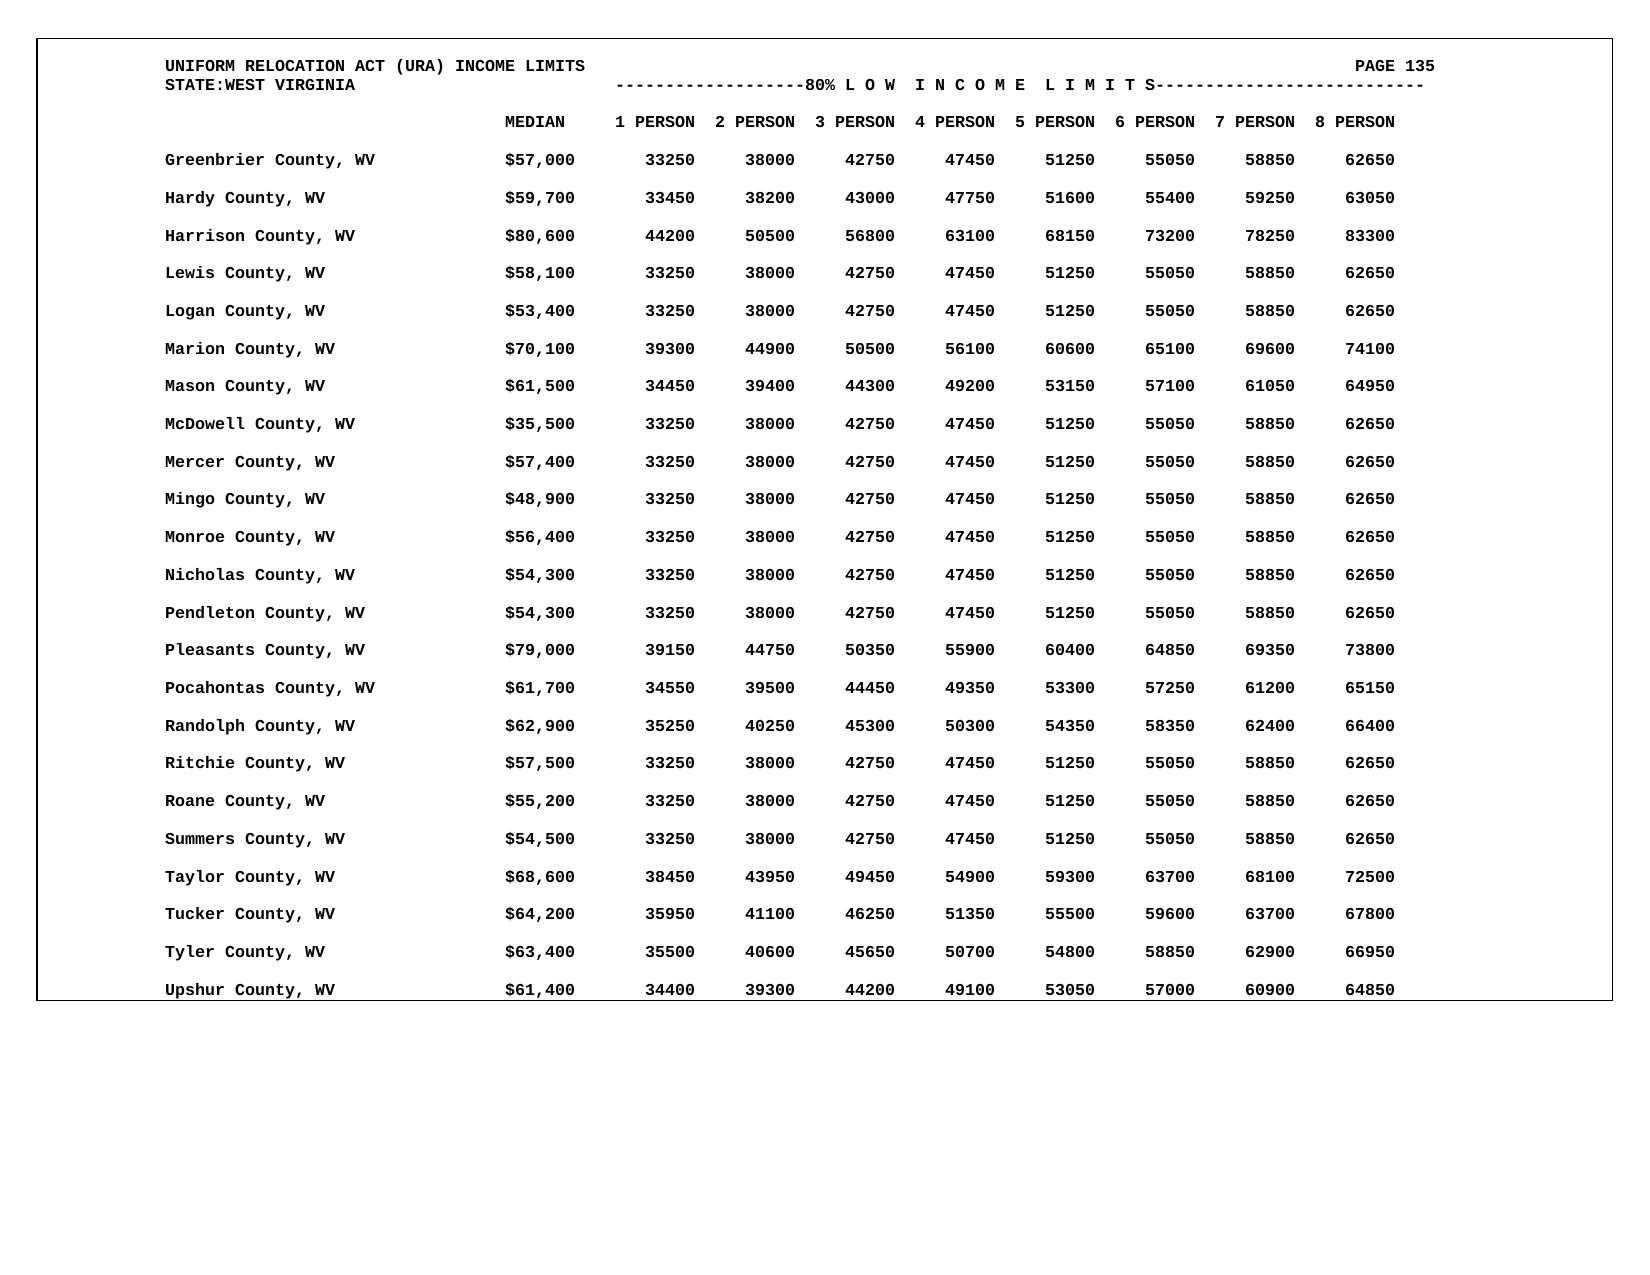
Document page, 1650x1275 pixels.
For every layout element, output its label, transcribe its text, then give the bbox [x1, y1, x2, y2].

text UNIFORM RELOCATION ACT (URA) INCOME LIMITS PAGE 135 STATE:WEST VIRGINIA -------------------80% L O W I N C O M E L I M I T S--------------------------- MEDIAN 1 PERSON 2 PERSON 3 PERSON 4 PERSON 5 PERSON 6 PERSON 7 PERSON 8 PERSON Greenbrier County, WV $57,000 33250 38000 42750 47450 51250 55050 58850 62650 Hardy County, WV $59,700 33450 38200 43000 47750 51600 55400 59250 63050 Harrison County, WV $80,600 44200 50500 56800 63100 68150 73200 78250 83300 Lewis County, WV $58,100 33250 38000 42750 47450 51250 55050 58850 62650 Logan County, WV $53,400 33250 38000 42750 47450 51250 55050 58850 62650 Marion County, WV $70,100 39300 44900 50500 56100 60600 65100 69600 74100 Mason County, WV $61,500 34450 39400 44300 49200 53150 57100 61050 64950 McDowell County, WV $35,500 33250 38000 42750 47450 51250 55050 58850 62650 Mercer County, WV $57,400 33250 38000 42750 47450 51250 55050 58850 62650 Mingo County, WV $48,900 33250 38000 42750 47450 51250 55050 58850 62650 Monroe County, WV $56,400 33250 38000 42750 47450 51250 55050 58850 62650 Nicholas County, WV $54,300 33250 38000 42750 47450 51250 55050 58850 62650 Pendleton County, WV $54,300 33250 38000 42750 47450 51250 55050 58850 62650 Pleasants County, WV $79,000 39150 44750 50350 55900 60400 64850 69350 73800 Pocahontas County, WV $61,700 34550 39500 44450 49350 53300 57250 61200 65150 Randolph County, WV $62,900 35250 40250 45300 50300 54350 58350 62400 66400 Ritchie County, WV $57,500 33250 38000 42750 47450 51250 55050 58850 62650 Roane County, WV $55,200 33250 38000 42750 47450 51250 55050 58850 62650 Summers County, WV $54,500 33250 38000 42750 47450 51250 55050 58850 62650 Taylor County, WV $68,600 38450 43950 49450 54900 59300 63700 68100 72500 Tucker County, WV $64,200 35950 41100 46250 51350 55500 59600 63700 67800 Tyler County, WV $63,400 35500 40600 45650 50700 54800 58850 62900 66950 Upshur County, WV $61,400 34400 39300 44200 49100 53050 57000 60900 64850 [38, 39, 1612, 1000]
